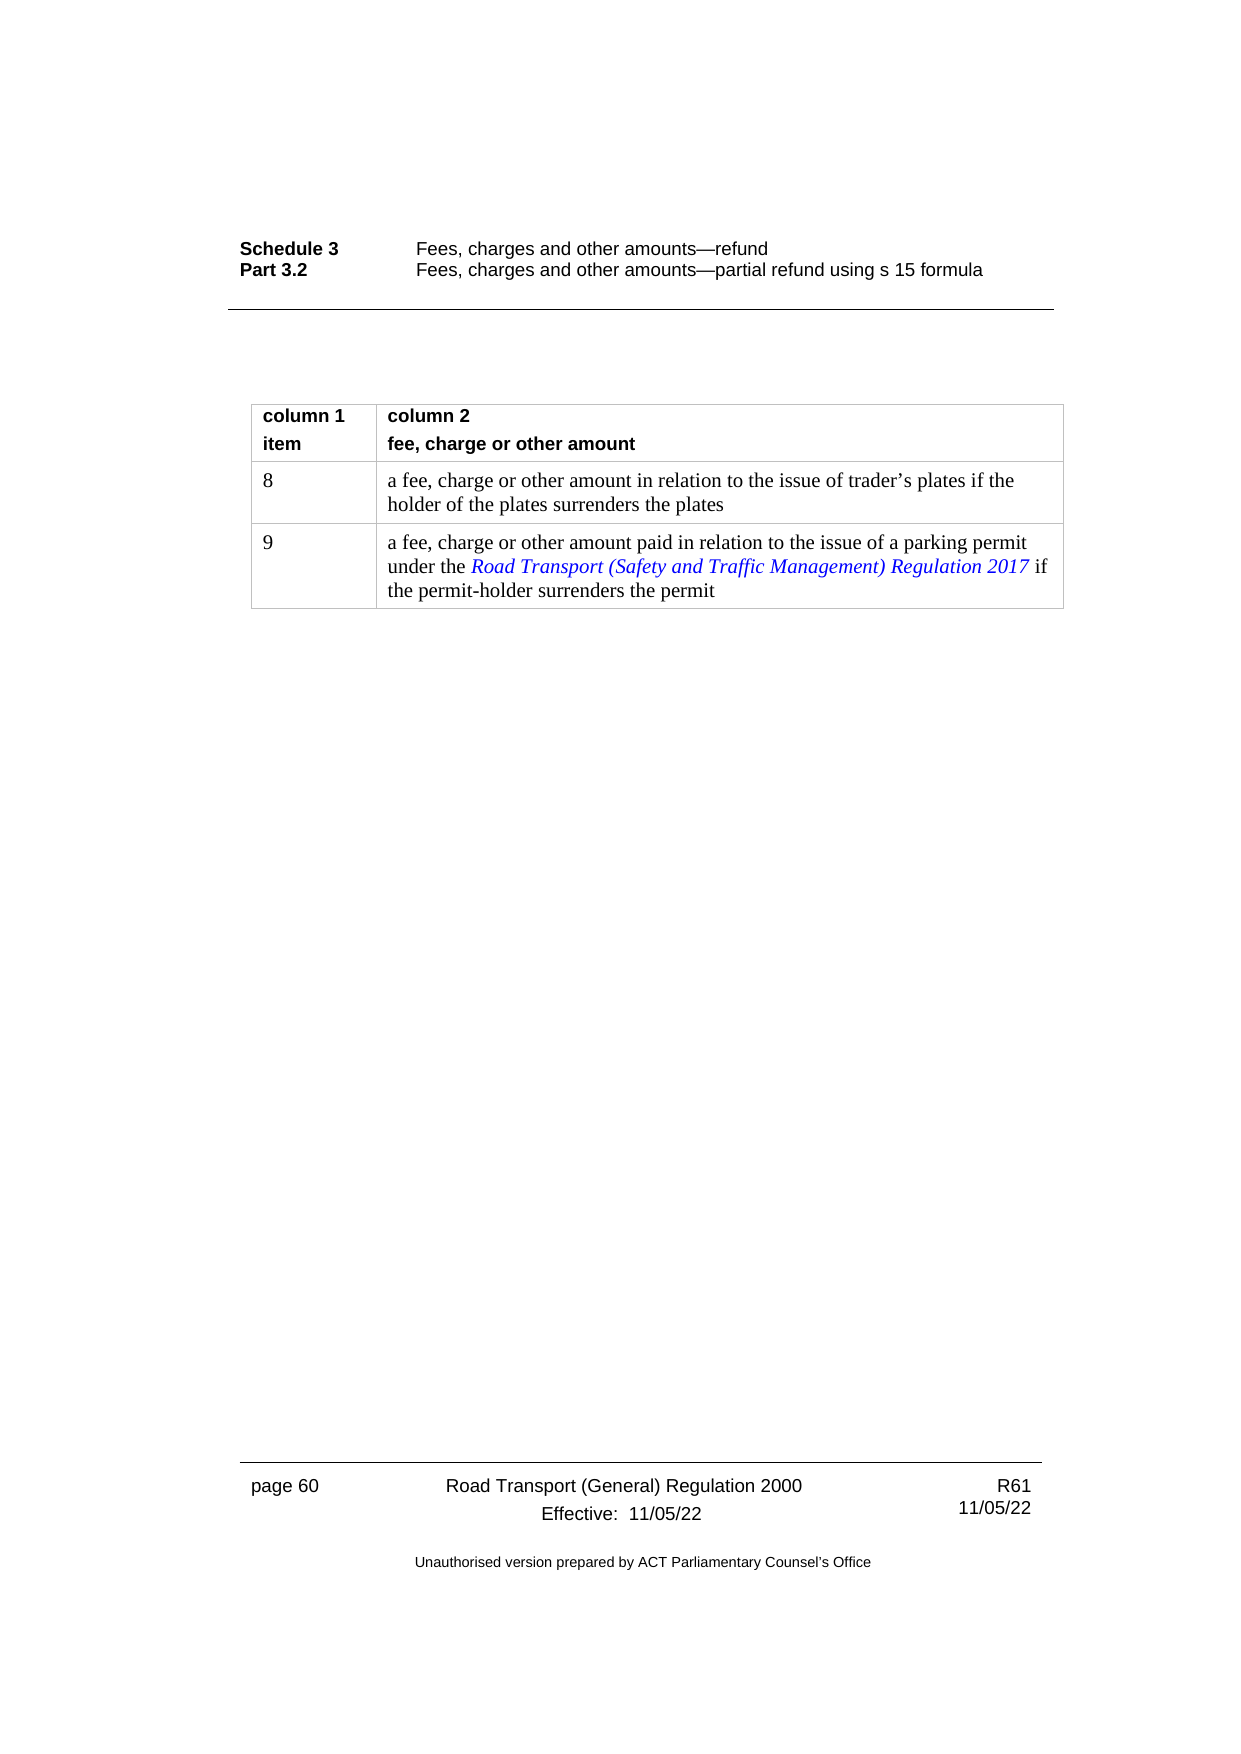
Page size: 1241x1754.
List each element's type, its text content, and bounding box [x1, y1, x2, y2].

table_cell 8 [252, 462, 376, 522]
table_header column 1 item [252, 405, 376, 461]
table_header column 2 fee, charge or other amount [377, 405, 1063, 461]
table_cell 9 [252, 524, 376, 608]
table_cell a fee, charge or other amount in relation to the issue of trader’s plates if the holder of the plates surrenders the plates [377, 462, 1063, 522]
table_cell a fee, charge or other amount paid in relation to the issue of a parking permit under the Road Transport (Safety and Traffic Management) Regulation 2017 if the permit-holder surrenders the permit [377, 524, 1063, 608]
